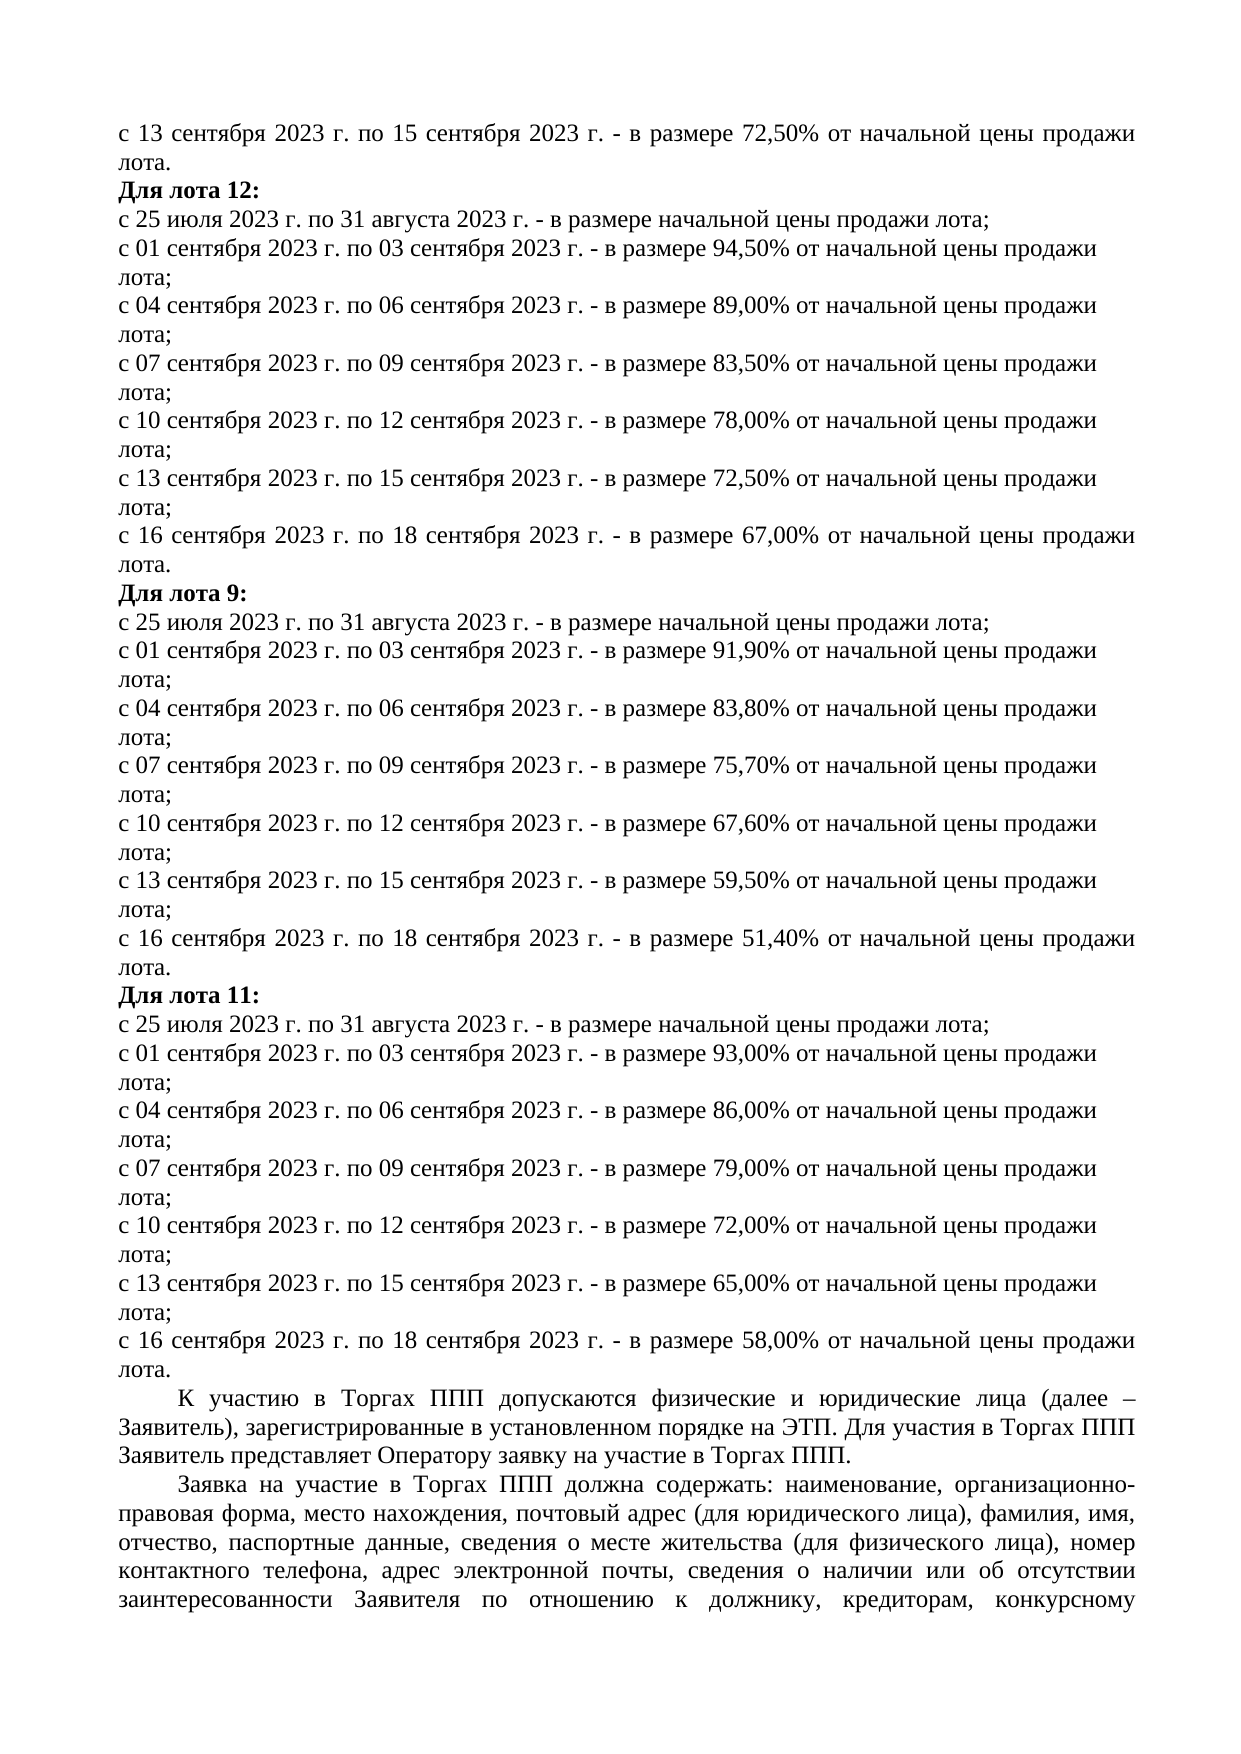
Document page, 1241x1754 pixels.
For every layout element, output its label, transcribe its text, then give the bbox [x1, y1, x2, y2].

text с 16 сентября 2023 г. по 18 сентября 2023 г. - в размере 51,40% от начальной цены продажи лота. [118, 923, 1137, 981]
text с 04 сентября 2023 г. по 06 сентября 2023 г. - в размере 89,00% от начальной цены продажи лота; [118, 291, 1137, 348]
text с 04 сентября 2023 г. по 06 сентября 2023 г. - в размере 83,80% от начальной цены продажи лота; [118, 693, 1137, 751]
text с 16 сентября 2023 г. по 18 сентября 2023 г. - в размере 67,00% от начальной цены продажи лота. [118, 521, 1137, 578]
text с 07 сентября 2023 г. по 09 сентября 2023 г. - в размере 79,00% от начальной цены продажи лота; [118, 1153, 1137, 1211]
text с 07 сентября 2023 г. по 09 сентября 2023 г. - в размере 83,50% от начальной цены продажи лота; [118, 348, 1137, 406]
text с 13 сентября 2023 г. по 15 сентября 2023 г. - в размере 72,50% от начальной цены продажи лота; [118, 463, 1137, 521]
text с 25 июля 2023 г. по 31 августа 2023 г. - в размере начальной цены продажи лота; [118, 204, 1137, 233]
text Для лота 11: [118, 981, 1137, 1009]
text с 04 сентября 2023 г. по 06 сентября 2023 г. - в размере 86,00% от начальной цены продажи лота; [118, 1096, 1137, 1153]
text с 13 сентября 2023 г. по 15 сентября 2023 г. - в размере 59,50% от начальной цены продажи лота; [118, 866, 1137, 923]
text с 25 июля 2023 г. по 31 августа 2023 г. - в размере начальной цены продажи лота; [118, 607, 1137, 636]
text с 10 сентября 2023 г. по 12 сентября 2023 г. - в размере 78,00% от начальной цены продажи лота; [118, 406, 1137, 463]
text с 10 сентября 2023 г. по 12 сентября 2023 г. - в размере 72,00% от начальной цены продажи лота; [118, 1211, 1137, 1268]
text с 16 сентября 2023 г. по 18 сентября 2023 г. - в размере 58,00% от начальной цены продажи лота. [118, 1326, 1137, 1383]
text с 07 сентября 2023 г. по 09 сентября 2023 г. - в размере 75,70% от начальной цены продажи лота; [118, 751, 1137, 808]
text с 01 сентября 2023 г. по 03 сентября 2023 г. - в размере 93,00% от начальной цены продажи лота; [118, 1038, 1137, 1096]
text К участию в Торгах ППП допускаются физические и юридические лица (далее – Заявитель), зарегистрированные в установленном порядке на ЭТП. Для участия в Торгах ППП Заявитель представляет Оператору заявку на участие в Торгах ППП. [118, 1383, 1137, 1469]
text с 01 сентября 2023 г. по 03 сентября 2023 г. - в размере 91,90% от начальной цены продажи лота; [118, 636, 1137, 693]
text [118, 1469, 1137, 1613]
text Для лота 12: [118, 176, 1137, 204]
text с 10 сентября 2023 г. по 12 сентября 2023 г. - в размере 67,60% от начальной цены продажи лота; [118, 808, 1137, 866]
text с 13 сентября 2023 г. по 15 сентября 2023 г. - в размере 65,00% от начальной цены продажи лота; [118, 1268, 1137, 1326]
text с 13 сентября 2023 г. по 15 сентября 2023 г. - в размере 72,50% от начальной цены продажи лота. [118, 118, 1137, 176]
text с 25 июля 2023 г. по 31 августа 2023 г. - в размере начальной цены продажи лота; [118, 1009, 1137, 1038]
text Для лота 9: [118, 578, 1137, 607]
text с 01 сентября 2023 г. по 03 сентября 2023 г. - в размере 94,50% от начальной цены продажи лота; [118, 233, 1137, 291]
